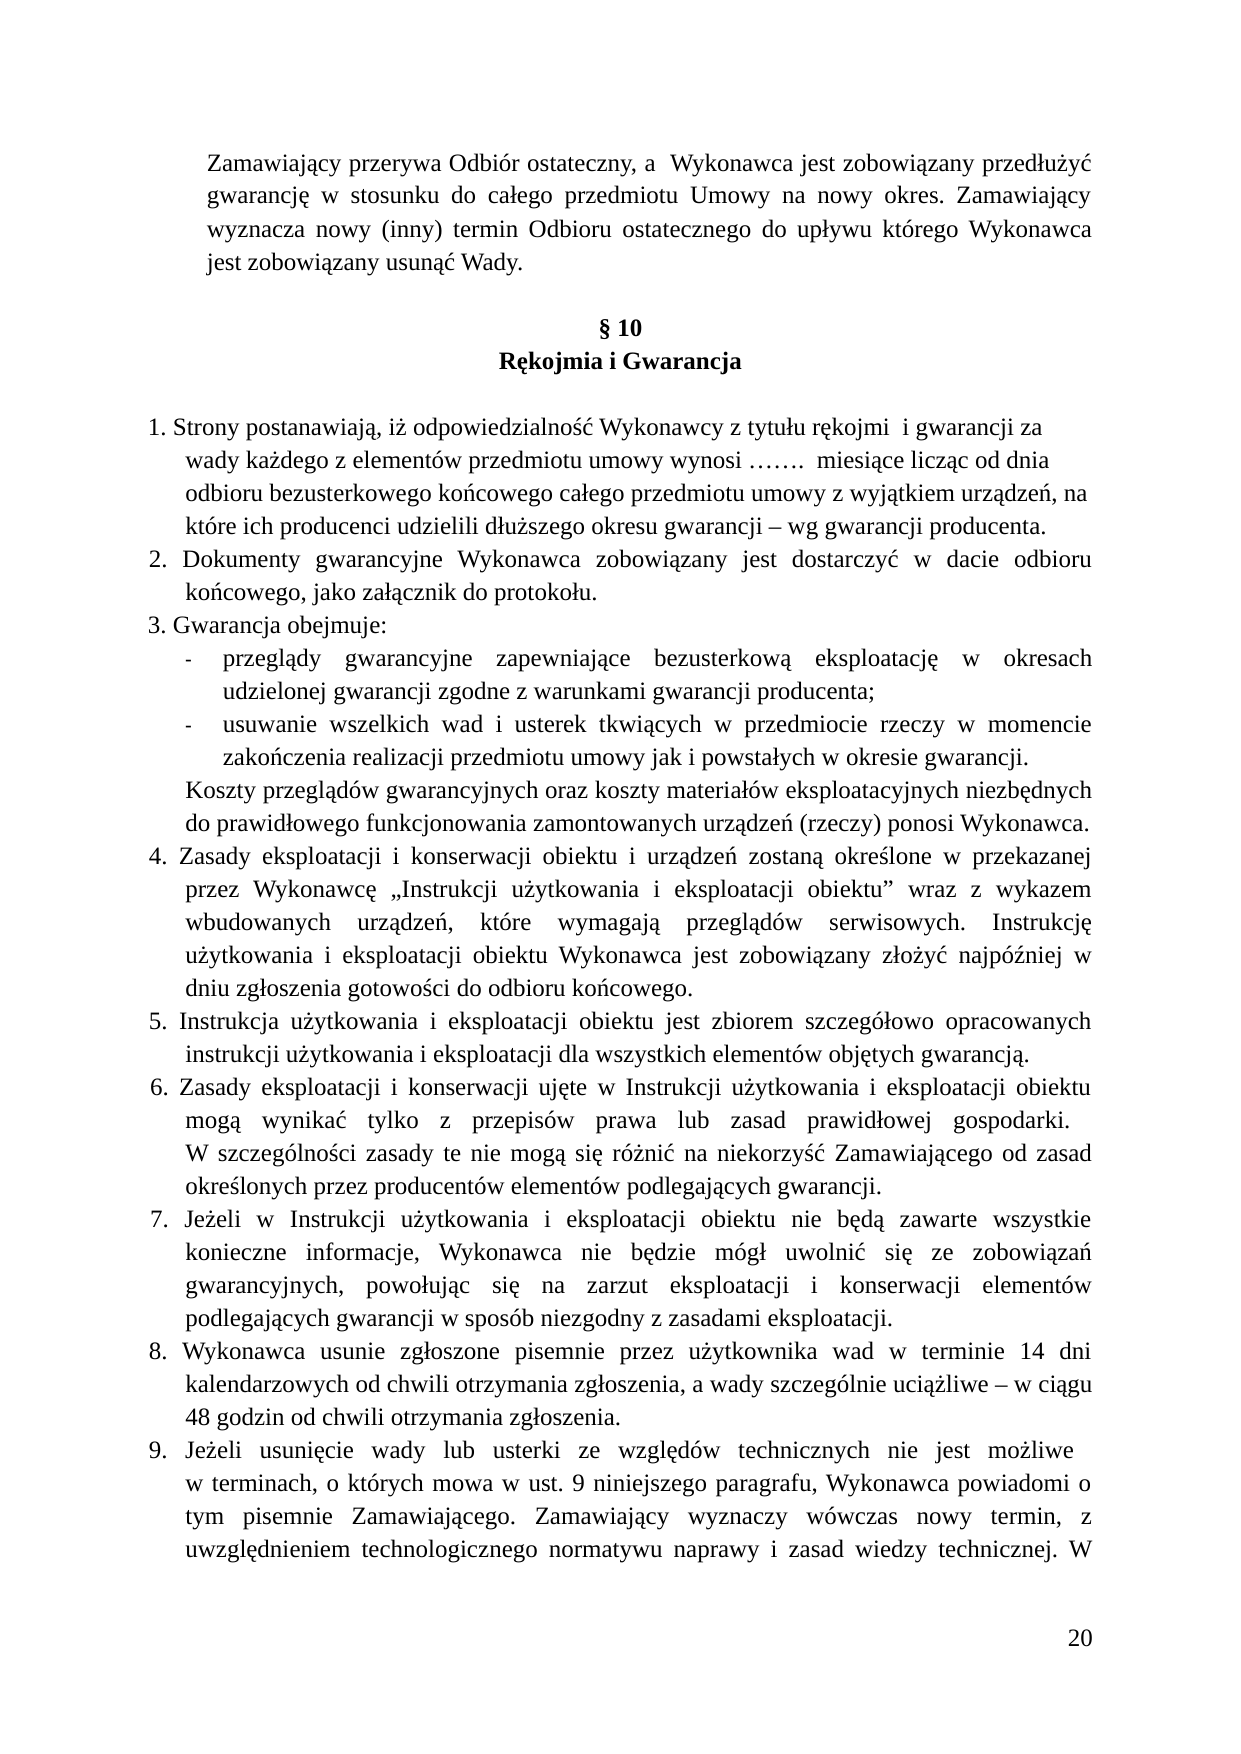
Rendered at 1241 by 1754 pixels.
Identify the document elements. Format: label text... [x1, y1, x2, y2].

list przeglądy gwarancyjne zapewniające bezusterkową eksploatację w okresach udzielonej gwarancji zgodne z warunkami gwarancji producenta; [185, 643, 1093, 705]
text 5. Instrukcja użytkowania i eksploatacji obiektu jest zbiorem szczegółowo opracowanych instrukcji użytkowania i eksploatacji dla wszystkich elementów objętych gwarancją. [149, 1006, 1093, 1068]
text Koszty przeglądów gwarancyjnych oraz koszty materiałów eksploatacyjnych niezbędnych do prawidłowego funkcjonowania zamontowanych urządzeń (rzeczy) ponosi Wykonawca. [185, 775, 1093, 837]
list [162, 148, 1093, 275]
text 1. Strony postanawiają, iż odpowiedzialność Wykonawcy z tytułu rękojmi i gwarancji za wady każdego z elementów przedmiotu umowy wynosi ……. miesiące licząc od dnia odbioru bezusterkowego końcowego całego przedmiotu umowy z wyjątkiem urządzeń, na które ich producenci udzielili dłuższego okresu gwarancji – wg gwarancji producenta. [148, 412, 1093, 539]
text 7. Jeżeli w Instrukcji użytkowania i eksploatacji obiektu nie będą zawarte wszystkie konieczne informacje, Wykonawca nie będzie mógł uwolnić się ze zobowiązań gwarancyjnych, powołując się na zarzut eksploatacji i konserwacji elementów podlegających gwarancji w sposób niezgodny z zasadami eksploatacji. [150, 1204, 1093, 1332]
text § 10 [148, 313, 1093, 341]
text Rękojmia i Gwarancja [148, 346, 1093, 374]
text 4. Zasady eksploatacji i konserwacji obiektu i urządzeń zostaną określone w przekazanej przez Wykonawcę „Instrukcji użytkowania i eksploatacji obiektu” wraz z wykazem wbudowanych urządzeń, które wymagają przeglądów serwisowych. Instrukcję użytkowania i eksploatacji obiektu Wykonawca jest zobowiązany złożyć najpóźniej w dniu zgłoszenia gotowości do odbioru końcowego. [149, 841, 1093, 1002]
text 2. Dokumenty gwarancyjne Wykonawca zobowiązany jest dostarczyć w dacie odbioru końcowego, jako załącznik do protokołu. [149, 544, 1093, 606]
text 3. Gwarancja obejmuje: [148, 610, 1093, 639]
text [149, 1435, 1093, 1563]
list usuwanie wszelkich wad i usterek tkwiących w przedmiocie rzeczy w momencie zakończenia realizacji przedmiotu umowy jak i powstałych w okresie gwarancji. [185, 709, 1093, 771]
text 8. Wykonawca usunie zgłoszone pisemnie przez użytkownika wad w terminie 14 dni kalendarzowych od chwili otrzymania zgłoszenia, a wady szczególnie uciążliwe – w ciągu 48 godzin od chwili otrzymania zgłoszenia. [149, 1336, 1093, 1431]
text 6. Zasady eksploatacji i konserwacji ujęte w Instrukcji użytkowania i eksploatacji obiektu mogą wynikać tylko z przepisów prawa lub zasad prawidłowej gospodarki. W szczególności zasady te nie mogą się różnić na niekorzyść Zamawiającego od zasad określonych przez producentów elementów podlegających gwarancji. [150, 1072, 1093, 1200]
